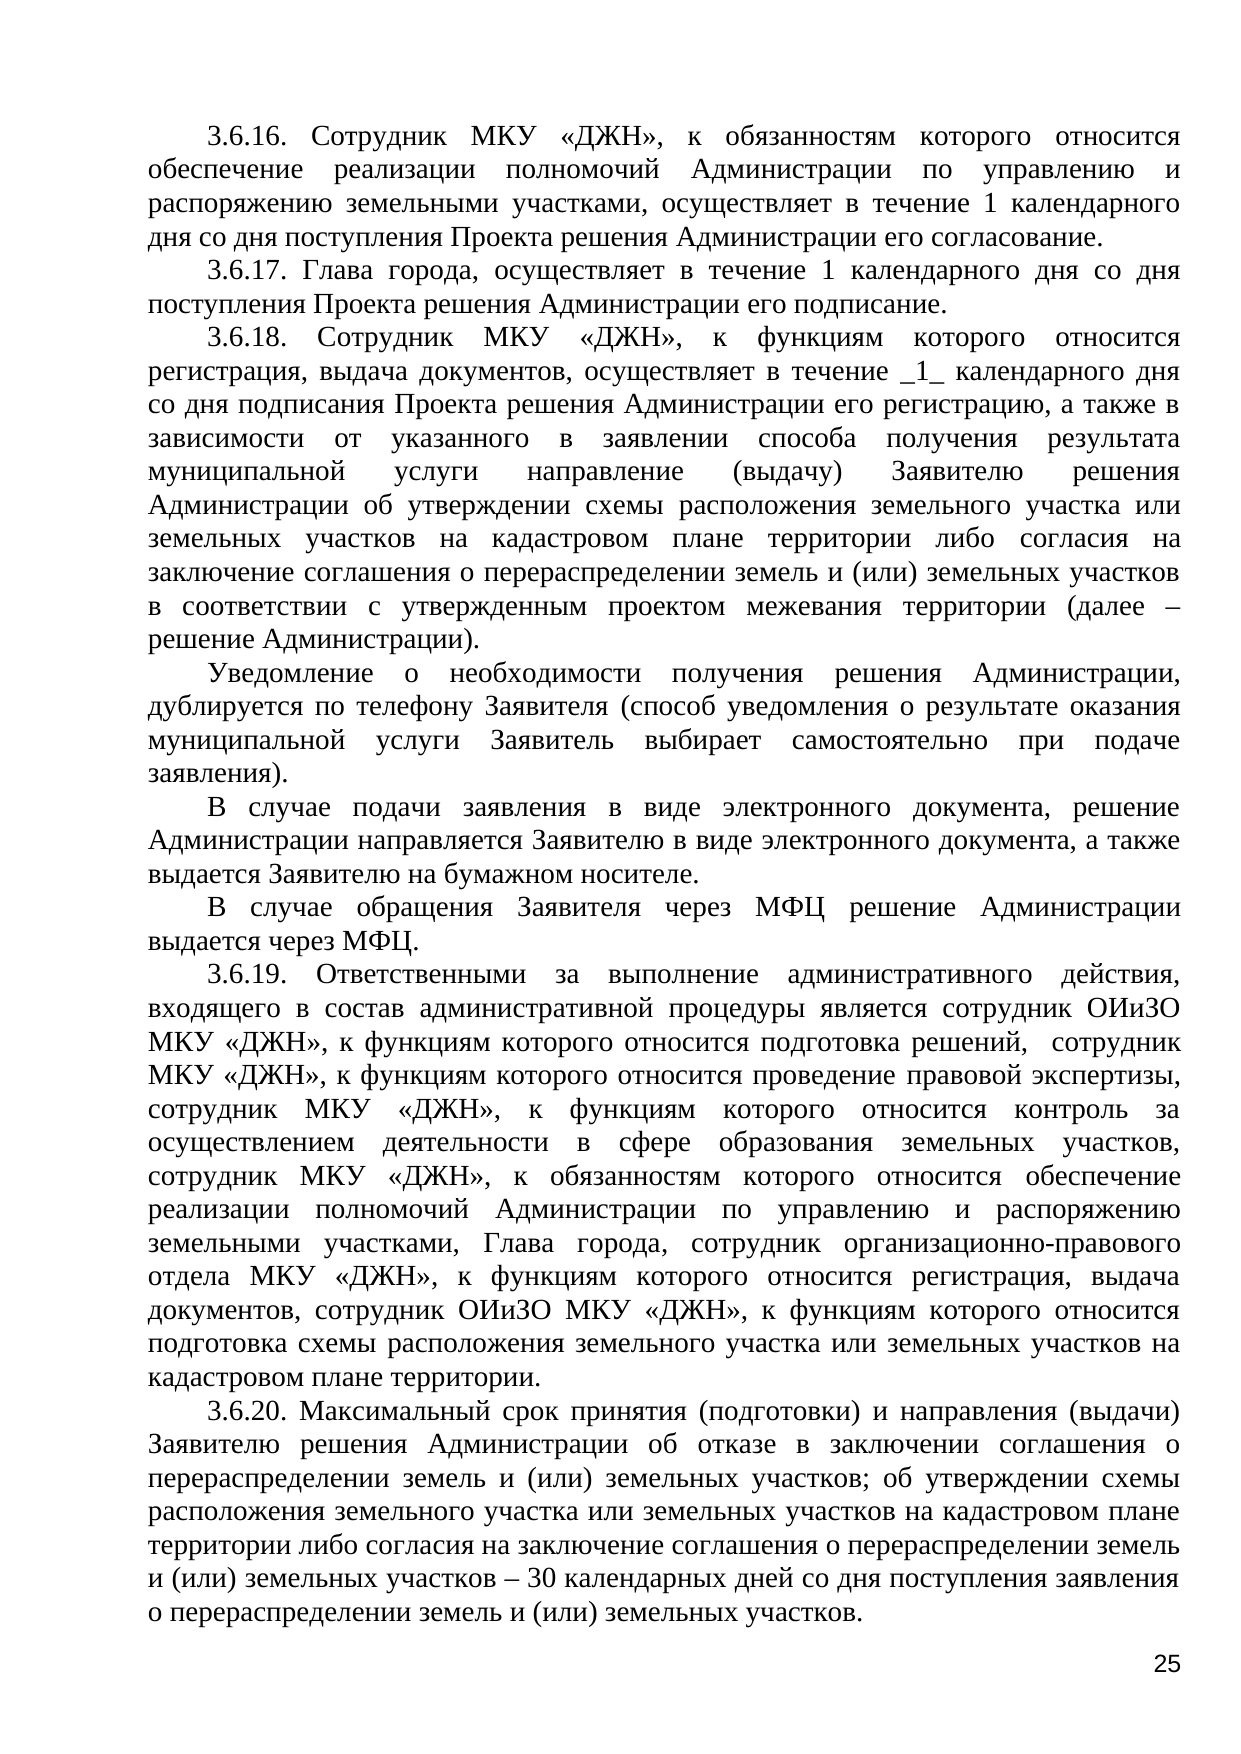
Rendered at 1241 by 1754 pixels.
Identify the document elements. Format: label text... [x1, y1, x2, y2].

text 3.6.20. Максимальный срок принятия (подготовки) и направления (выдачи) Заявителю решения Администрации об отказе в заключении соглашения о перераспределении земель и (или) земельных участков; об утверждении схемы расположения земельного участка или земельных участков на кадастровом плане территории либо согласия на заключение соглашения о перераспределении земель и (или) земельных участков – 30 календарных дней со дня поступления заявления о перераспределении земель и (или) земельных участков. [148, 1393, 1181, 1627]
text 3.6.18. Сотрудник МКУ «ДЖН», к функциям которого относится регистрация, выдача документов, осуществляет в течение _1_ календарного дня со дня подписания Проекта решения Администрации его регистрацию, а также в зависимости от указанного в заявлении способа получения результата муниципальной услуги направление (выдачу) Заявителю решения Администрации об утверждении схемы расположения земельного участка или земельных участков на кадастровом плане территории либо согласия на заключение соглашения о перераспределении земель и (или) земельных участков в соответствии с утвержденным проектом межевания территории (далее – решение Администрации). [148, 319, 1181, 655]
text 3.6.16. Сотрудник МКУ «ДЖН», к обязанностям которого относится обеспечение реализации полномочий Администрации по управлению и распоряжению земельными участками, осуществляет в течение 1 календарного дня со дня поступления Проекта решения Администрации его согласование. [148, 118, 1181, 252]
text В случае обращения Заявителя через МФЦ решение Администрации выдается через МФЦ. [148, 889, 1181, 957]
text 3.6.17. Глава города, осуществляет в течение 1 календарного дня со дня поступления Проекта решения Администрации его подписание. [148, 252, 1181, 319]
text 3.6.19. Ответственными за выполнение административного действия, входящего в состав административной процедуры является сотрудник ОИиЗО МКУ «ДЖН», к функциям которого относится подготовка решений, сотрудник МКУ «ДЖН», к функциям которого относится проведение правовой экспертизы, сотрудник МКУ «ДЖН», к функциям которого относится контроль за осуществлением деятельности в сфере образования земельных участков, сотрудник МКУ «ДЖН», к обязанностям которого относится обеспечение реализации полномочий Администрации по управлению и распоряжению земельными участками, Глава города, сотрудник организационно-правового отдела МКУ «ДЖН», к функциям которого относится регистрация, выдача документов, сотрудник ОИиЗО МКУ «ДЖН», к функциям которого относится подготовка схемы расположения земельного участка или земельных участков на кадастровом плане территории. [148, 957, 1181, 1393]
text В случае подачи заявления в виде электронного документа, решение Администрации направляется Заявителю в виде электронного документа, а также выдается Заявителю на бумажном носителе. [148, 789, 1181, 889]
text Уведомление о необходимости получения решения Администрации, дублируется по телефону Заявителя (способ уведомления о результате оказания муниципальной услуги Заявитель выбирает самостоятельно при подаче заявления). [148, 655, 1181, 789]
